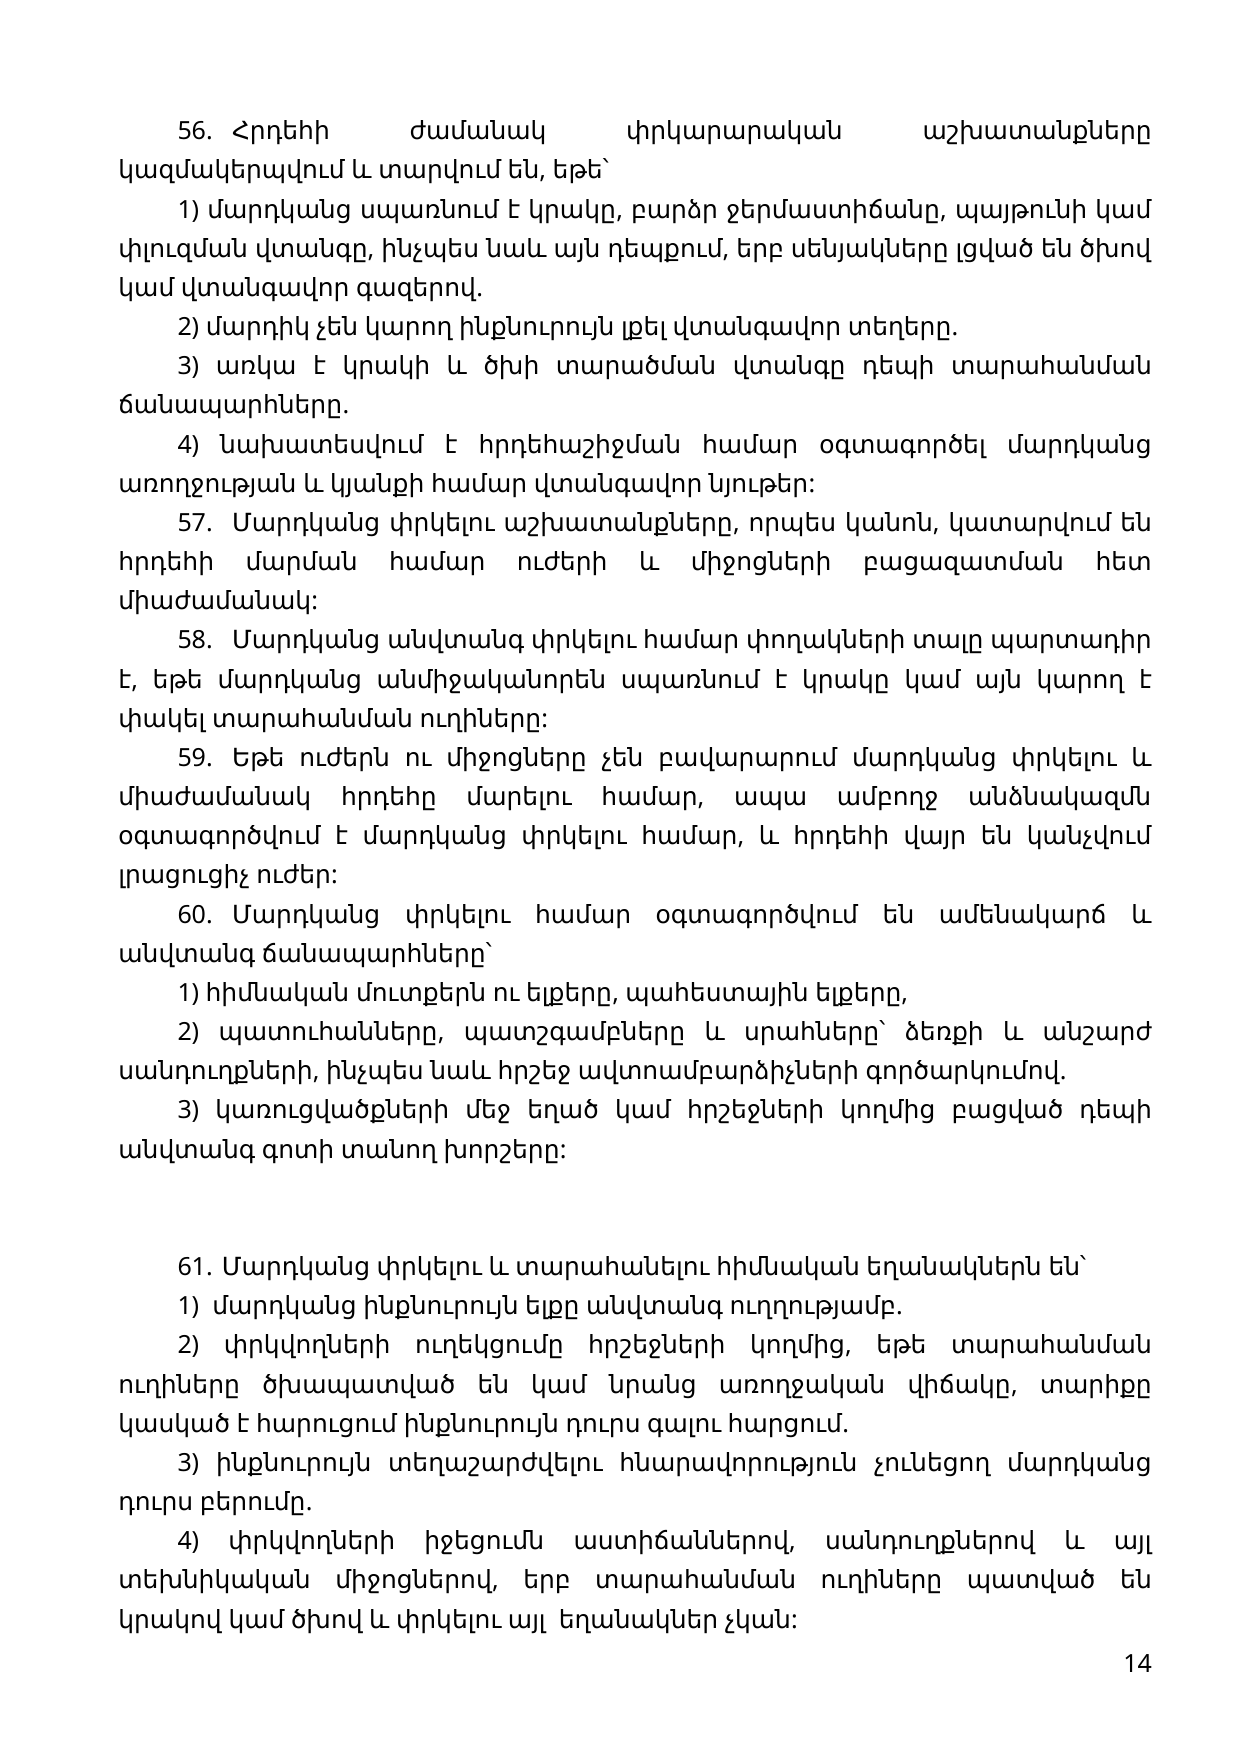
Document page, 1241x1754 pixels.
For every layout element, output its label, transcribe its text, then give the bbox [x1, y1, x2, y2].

text 1) մարդկանց ինքնուրույն ելքը անվտանգ ուղղությամբ. [118, 1288, 1152, 1322]
list Հրդեհի ժամանակ փրկարարական աշխատանքները կազմակերպվում և տարվում են, եթե՝ [118, 113, 1152, 186]
text 2) փրկվողների ուղեկցումը հրշեջների կողմից, եթե տարահանման ուղիները ծխապատված են կամ նրանց առողջական վիճակը, տարիքը կասկած է հարուցում ինքնուրույն դուրս գալու հարցում. [118, 1327, 1152, 1439]
text 2) պատուհանները, պատշգամբները և սրահները՝ ձեռքի և անշարժ սանդուղքների, ինչպես նաև հրշեջ ավտոամբարձիչների գործարկումով. [118, 1014, 1152, 1087]
text 4) նախատեսվում է հրդեհաշիջման համար օգտագործել մարդկանց առողջության և կյանքի համար վտանգավոր նյութեր: [118, 426, 1152, 499]
list Եթե ուժերն ու միջոցները չեն բավարարում մարդկանց փրկելու և միաժամանակ հրդեհը մարելու համար, ապա ամբողջ անձնակազմն օգտագործվում է մարդկանց փրկելու համար, և հրդեհի վայր են կանչվում լրացուցիչ ուժեր: [118, 740, 1152, 891]
text 1) հիմնական մուտքերն ու ելքերը, պահեստային ելքերը, [118, 975, 1152, 1009]
text 4) փրկվողների իջեցումն աստիճաններով, սանդուղքներով և այլ տեխնիկական միջոցներով, երբ տարահանման ուղիները պատված են կրակով կամ ծխով և փրկելու այլ եղանակներ չկան: [118, 1523, 1152, 1635]
text 3) առկա է կրակի և ծխի տարածման վտանգը դեպի տարահանման ճանապարհները. [118, 348, 1152, 421]
list Մարդկանց փրկելու համար օգտագործվում են ամենակարճ և անվտանգ ճանապարհները՝ [118, 896, 1152, 969]
list Մարդկանց փրկելու աշխատանքները, որպես կանոն, կատարվում են հրդեհի մարման համար ուժերի և միջոցների բացազատման հետ միաժամանակ: [118, 505, 1152, 617]
list Մարդկանց փրկելու և տարահանելու հիմնական եղանակներն են՝ [118, 1249, 1152, 1283]
list Մարդկանց անվտանգ փրկելու համար փողակների տալը պարտադիր է, եթե մարդկանց անմիջականորեն սպառնում է կրակը կամ այն կարող է փակել տարահանման ուղիները: [118, 622, 1152, 734]
text 3) կառուցվածքների մեջ եղած կամ հրշեջների կողմից բացված դեպի անվտանգ գոտի տանող խորշերը: [118, 1092, 1152, 1165]
text 3) ինքնուրույն տեղաշարժվելու հնարավորություն չունեցող մարդկանց դուրս բերումը. [118, 1445, 1152, 1518]
text 2) մարդիկ չեն կարող ինքնուրույն լքել վտանգավոր տեղերը. [118, 309, 1152, 343]
text 1) մարդկանց սպառնում է կրակը, բարձր ջերմաստիճանը, պայթունի կամ փլուզման վտանգը, ինչպես նաև այն դեպքում, երբ սենյակները լցված են ծխով կամ վտանգավոր գազերով. [118, 191, 1152, 304]
